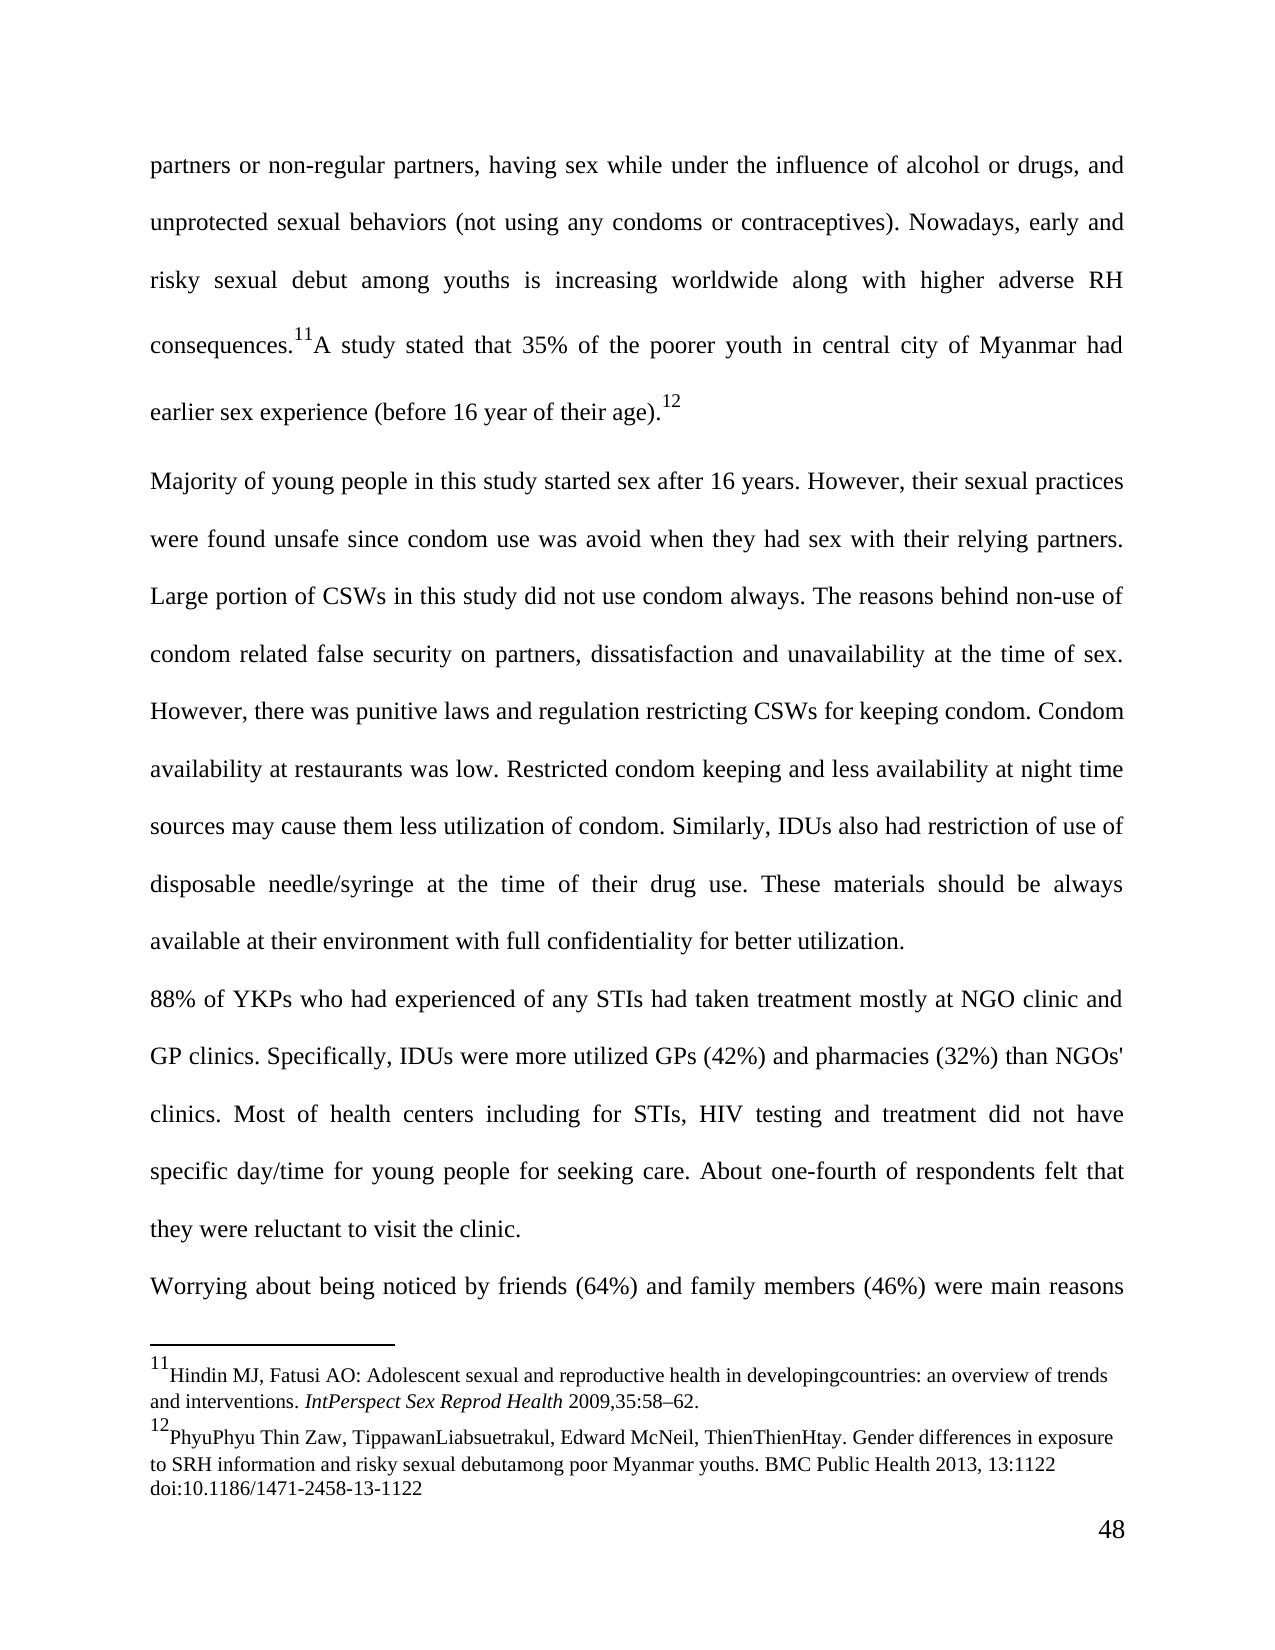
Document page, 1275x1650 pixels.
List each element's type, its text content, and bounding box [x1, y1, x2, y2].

text 88% of YKPs who had experienced of any STIs had taken treatment mostly at NGO clinic and GP clinics. Specifically, IDUs were more utilized GPs (42%) and pharmacies (32%) than NGOs' clinics. Most of health centers including for STIs, HIV testing and treatment did not have specific day/time for young people for seeking care. About one-fourth of respondents felt that they were reluctant to visit the clinic. [150, 984, 1125, 1242]
text Majority of young people in this study started sex after 16 years. However, their sexual practices were found unsafe since condom use was avoid when they had sex with their relying partners. Large portion of CSWs in this study did not use condom always. The reasons behind non-use of condom related false security on partners, dissatisfaction and unavailability at the time of sex. However, there was punitive laws and regulation restricting CSWs for keeping condom. Condom availability at restaurants was low. Restricted condom keeping and less availability at night time sources may cause them less utilization of condom. Similarly, IDUs also had restriction of use of disposable needle/syringe at the time of their drug use. These materials should be always available at their environment with full confidentiality for better utilization. [150, 466, 1125, 955]
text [150, 150, 1125, 428]
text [150, 1271, 1125, 1300]
